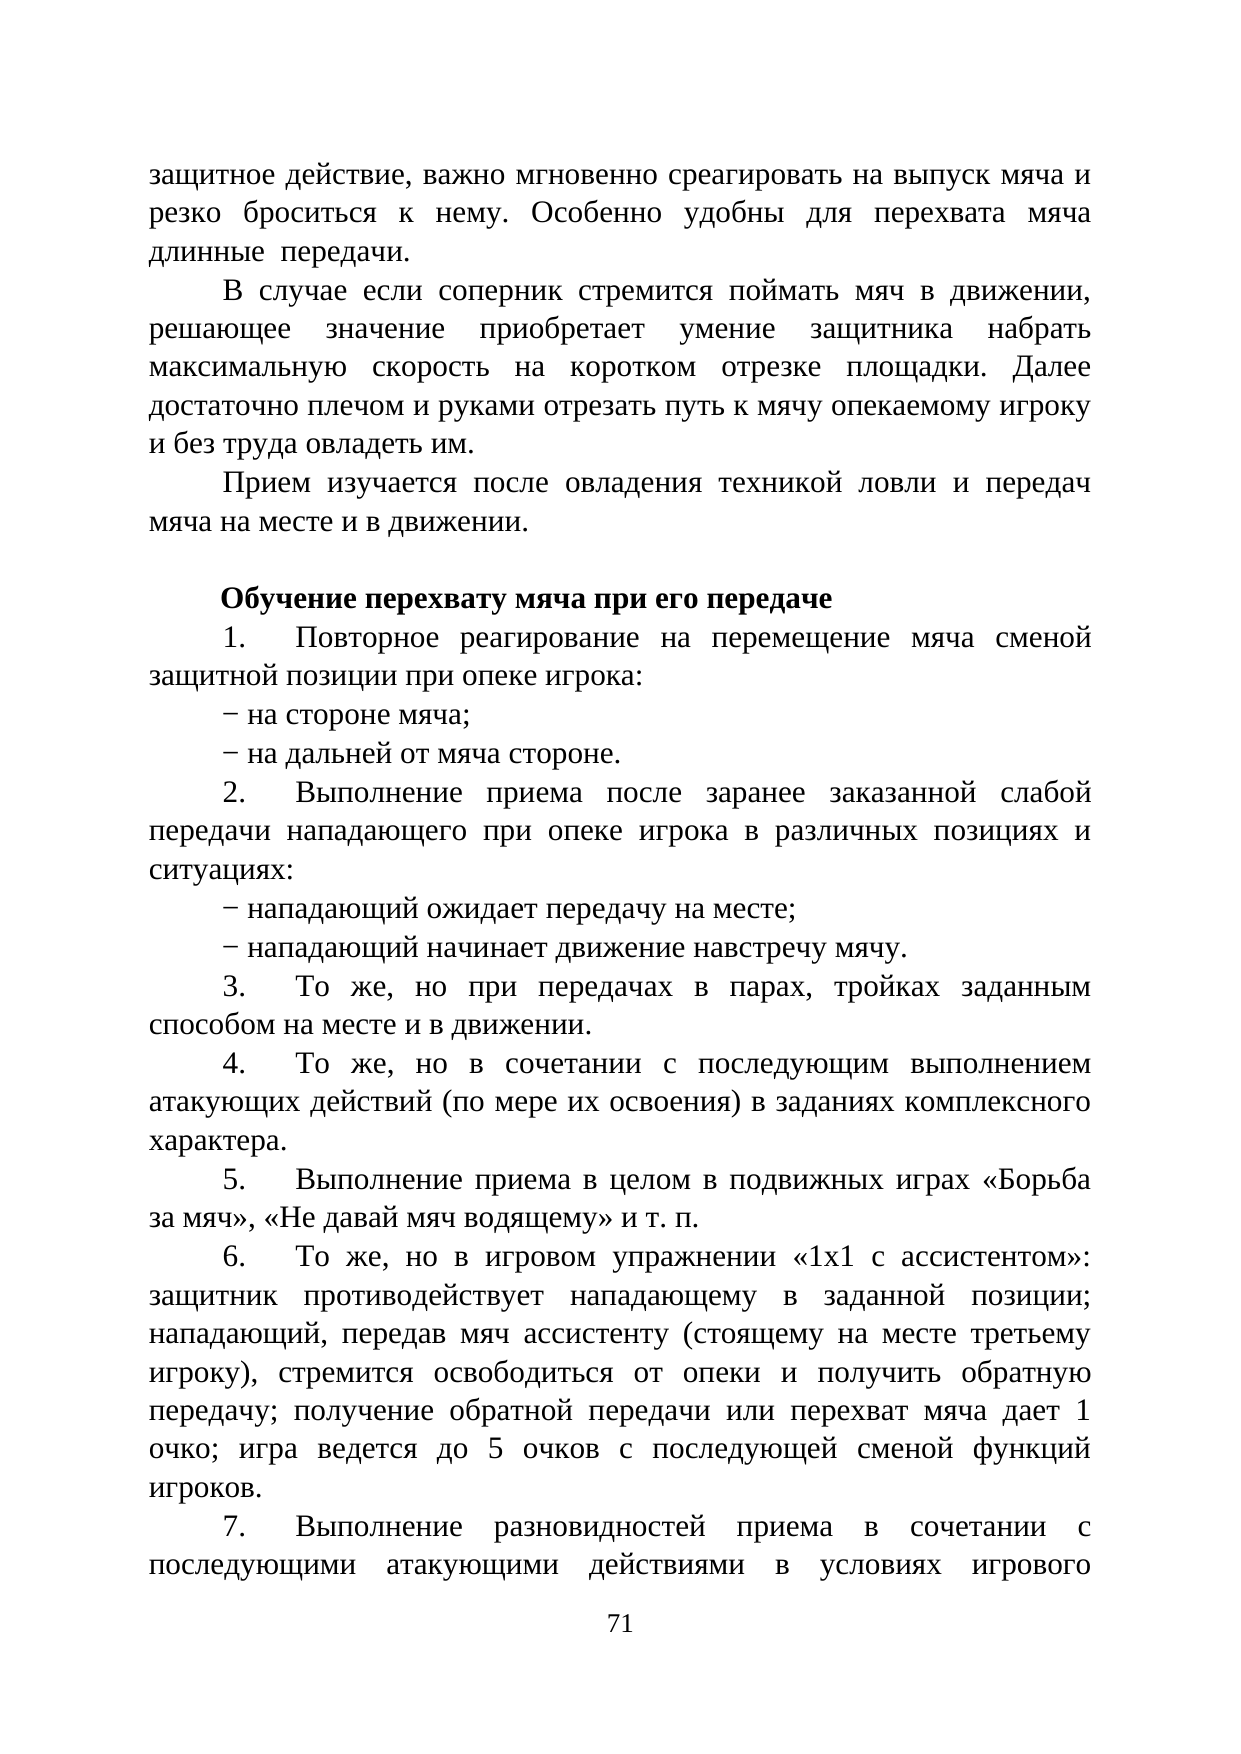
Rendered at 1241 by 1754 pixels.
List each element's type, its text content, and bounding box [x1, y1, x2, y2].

text Обучение перехвату мяча при его передаче [220, 580, 1093, 616]
list Выполнение приема в целом в подвижных играх «Борьба за мяч», «Не давай мяч водящему» и т. п. [148, 1160, 1092, 1234]
text − на дальней от мяча стороне. [222, 734, 1092, 770]
list Повторное реагирование на перемещение мяча сменой защитной позиции при опеке игрока: [148, 618, 1092, 692]
list То же, но при передачах в парах, тройках заданным способом на месте и в движении. [148, 967, 1092, 1041]
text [148, 155, 1092, 268]
list То же, но в игровом упражнении «1x1 с ассистентом»: защитник противодействует нападающему в заданной позиции; нападающий, передав мяч ассистенту (стоящему на месте третьему игроку), стремится освободиться от опеки и получить обратную передачу; получение обратной передачи или перехват мяча дает 1 очко; игра ведется до 5 очков с последующей сменой функций игроков. [148, 1237, 1092, 1504]
list Выполнение приема после заранее заказанной слабой передачи нападающего при опеке игрока в различных позициях и ситуациях: [148, 773, 1092, 886]
text − нападающий начинает движение навстречу мячу. [222, 928, 1092, 964]
text − на стороне мяча; [222, 695, 1092, 731]
text В случае если соперник стремится поймать мяч в движении, решающее значение приобретает умение защитника набрать максимальную скорость на коротком отрезке площадки. Далее достаточно плечом и руками отрезать путь к мячу опекаемому игроку и без труда овладеть им. [148, 271, 1092, 461]
list То же, но в сочетании с последующим выполнением атакующих действий (по мере их освоения) в заданиях комплексного характера. [148, 1044, 1092, 1157]
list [148, 1507, 1092, 1581]
text − нападающий ожидает передачу на месте; [222, 889, 1092, 925]
text Прием изучается после овладения техникой ловли и передач мяча на месте и в движении. [148, 463, 1092, 538]
